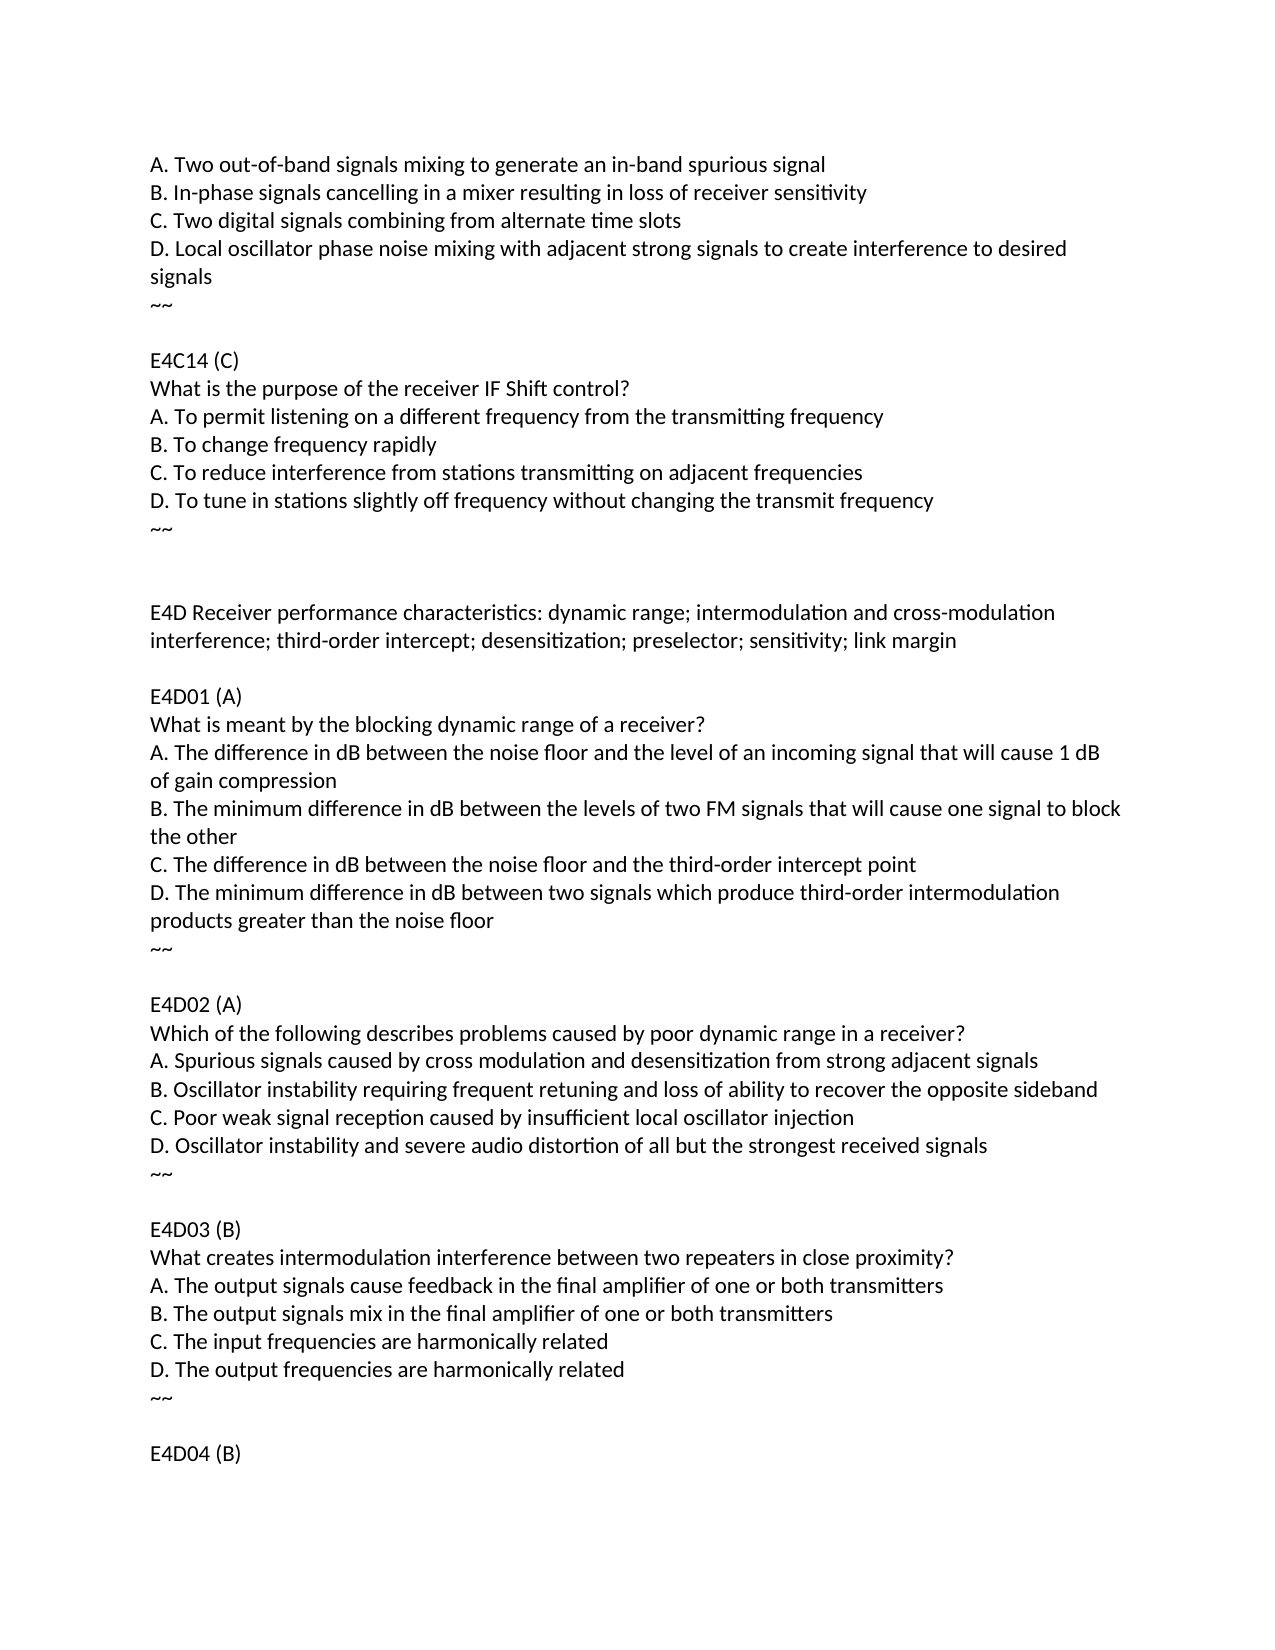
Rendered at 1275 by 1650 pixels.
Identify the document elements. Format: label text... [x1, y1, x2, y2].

text E4D Receiver performance characteristics: dynamic range; intermodulation and cross-modulation interference; third-order intercept; desensitization; preselector; sensitivity; link margin [150, 598, 1125, 654]
text E4D03 (B) [150, 1215, 1125, 1243]
text A. To permit listening on a different frequency from the transmitting frequency [150, 402, 1125, 430]
text A. Two out-of-band signals mixing to generate an in-band spurious signal [150, 150, 1125, 178]
text D. Local oscillator phase noise mixing with adjacent strong signals to create interference to desired signals [150, 234, 1125, 290]
text B. Oscillator instability requiring frequent retuning and loss of ability to recover the opposite sideband [150, 1075, 1125, 1103]
text C. The difference in dB between the noise floor and the third-order intercept point [150, 851, 1125, 878]
text E4C14 (C) [150, 346, 1125, 374]
text ~~ [150, 1383, 1125, 1411]
text A. The difference in dB between the noise floor and the level of an incoming signal that will cause 1 dB of gain compression [150, 738, 1125, 794]
text E4D04 (B) [150, 1439, 1125, 1467]
text B. To change frequency rapidly [150, 430, 1125, 458]
text B. The minimum difference in dB between the levels of two FM signals that will cause one signal to block the other [150, 794, 1125, 851]
text C. The input frequencies are harmonically related [150, 1327, 1125, 1355]
text B. In-phase signals cancelling in a mixer resulting in loss of receiver sensitivity [150, 178, 1125, 206]
text B. The output signals mix in the final amplifier of one or both transmitters [150, 1299, 1125, 1327]
text ~~ [150, 934, 1125, 963]
text D. Oscillator instability and severe audio distortion of all but the strongest received signals [150, 1131, 1125, 1159]
text What is meant by the blocking dynamic range of a receiver? [150, 710, 1125, 738]
text C. To reduce interference from stations transmitting on adjacent frequencies [150, 458, 1125, 486]
text A. The output signals cause feedback in the final amplifier of one or both transmitters [150, 1271, 1125, 1299]
text ~~ [150, 290, 1125, 318]
text A. Spurious signals caused by cross modulation and desensitization from strong adjacent signals [150, 1047, 1125, 1075]
text E4D02 (A) [150, 991, 1125, 1019]
text E4D01 (A) [150, 682, 1125, 710]
text What creates intermodulation interference between two repeaters in close proximity? [150, 1243, 1125, 1271]
text Which of the following describes problems caused by poor dynamic range in a receiver? [150, 1019, 1125, 1047]
text ~~ [150, 1159, 1125, 1187]
text D. The minimum difference in dB between two signals which produce third-order intermodulation products greater than the noise floor [150, 878, 1125, 934]
text D. The output frequencies are harmonically related [150, 1355, 1125, 1383]
text ~~ [150, 514, 1125, 542]
text What is the purpose of the receiver IF Shift control? [150, 374, 1125, 402]
text D. To tune in stations slightly off frequency without changing the transmit frequency [150, 486, 1125, 514]
text C. Poor weak signal reception caused by insufficient local oscillator injection [150, 1103, 1125, 1131]
text C. Two digital signals combining from alternate time slots [150, 206, 1125, 234]
